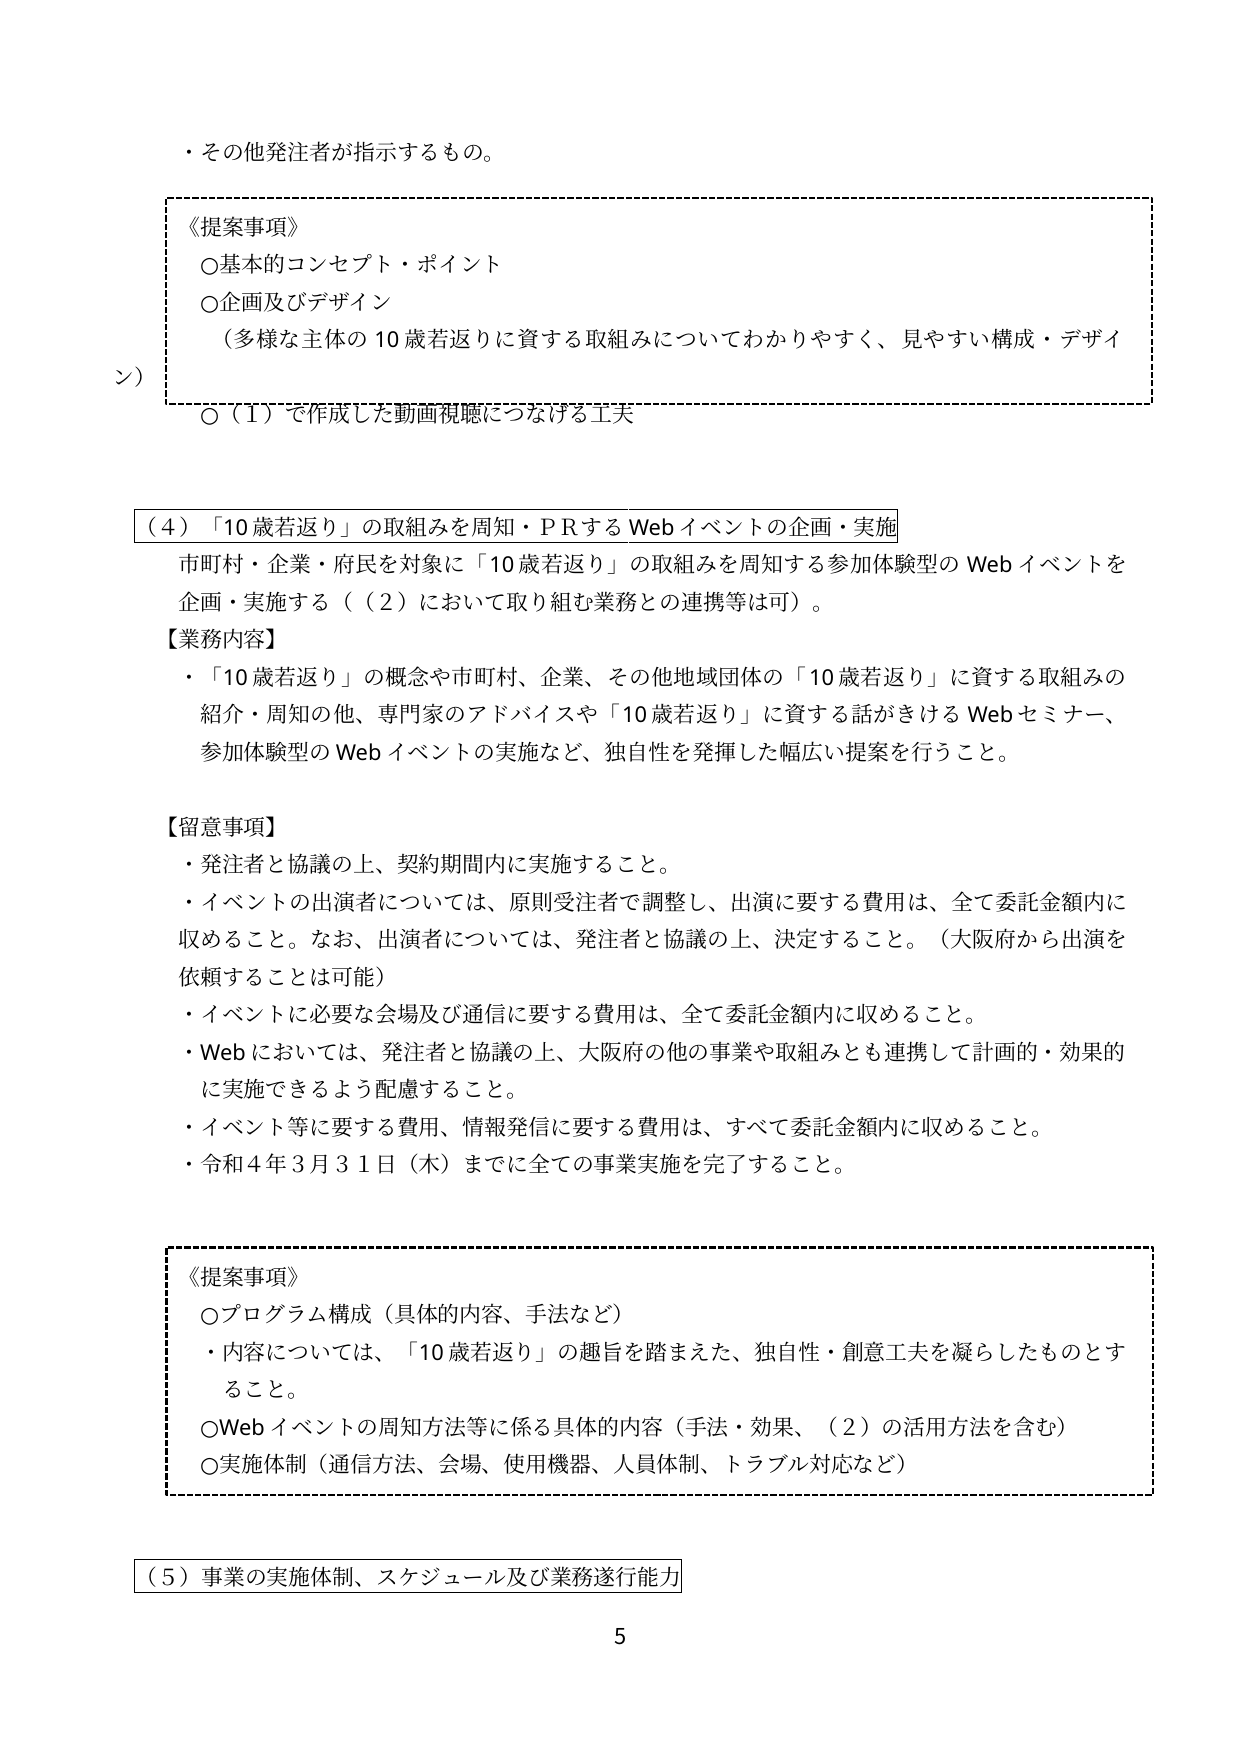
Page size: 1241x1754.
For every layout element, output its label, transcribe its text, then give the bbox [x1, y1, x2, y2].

text ○プログラム構成（具体的内容、手法など） [200, 1294, 1128, 1332]
text 【業務内容】 [112, 619, 1128, 657]
text ・イベントの出演者については、原則受注者で調整し、出演に要する費用は、全て委託金額内に収めること。なお、出演者については、発注者と協議の上、決定すること。（大阪府から出演を依頼することは可能） [134, 882, 1128, 994]
text ・イベントに必要な会場及び通信に要する費用は、全て委託金額内に収めること。 [134, 994, 1128, 1032]
text ○Webイベントの周知方法等に係る具体的内容（手法・効果、（２）の活用方法を含む） [200, 1407, 1128, 1444]
text 【留意事項】 [112, 807, 1128, 844]
text ・「10歳若返り」の概念や市町村、企業、その他地域団体の「10歳若返り」に資する取組みの紹介・周知の他、専門家のアドバイスや「10歳若返り」に資する話がきけるWebセミナー、参加体験型のWebイベントの実施など、独自性を発揮した幅広い提案を行うこと。 [178, 657, 1128, 769]
text ○実施体制（通信方法、会場、使用機器、人員体制、トラブル対応など） [200, 1444, 1128, 1482]
text 市町村・企業・府民を対象に「10歳若返り」の取組みを周知する参加体験型のWebイベントを企画・実施する（（２）において取り組む業務との連携等は可）。 [134, 544, 1128, 619]
text ○企画及びデザイン [112, 282, 1128, 319]
text 《提案事項》 [112, 207, 1128, 244]
text （多様な主体の10歳若返りに資する取組みについてわかりやすく、見やすい構成・デザイン） [112, 319, 1128, 394]
text ・発注者と協議の上、契約期間内に実施すること。 [112, 844, 1128, 882]
text ○基本的コンセプト・ポイント [112, 244, 1128, 282]
text ・その他発注者が指示するもの。 [178, 132, 1128, 169]
text （５）事業の実施体制、スケジュール及び業務遂行能力 [112, 1557, 1128, 1594]
text 《提案事項》 [112, 1257, 1128, 1294]
text （４）「10歳若返り」の取組みを周知・ＰＲするWebイベントの企画・実施 [112, 507, 1128, 544]
text ・イベント等に要する費用、情報発信に要する費用は、すべて委託金額内に収めること。 [134, 1107, 1128, 1144]
text ・内容については、「10歳若返り」の趣旨を踏まえた、独自性・創意工夫を凝らしたものとすること。 [200, 1332, 1128, 1407]
text ・Webにおいては、発注者と協議の上、大阪府の他の事業や取組みとも連携して計画的・効果的に実施できるよう配慮すること。 [178, 1032, 1128, 1107]
text ・令和４年３月３１日（木）までに全ての事業実施を完了すること。 [112, 1144, 1128, 1182]
text ○（１）で作成した動画視聴につなげる工夫 [200, 394, 1128, 432]
